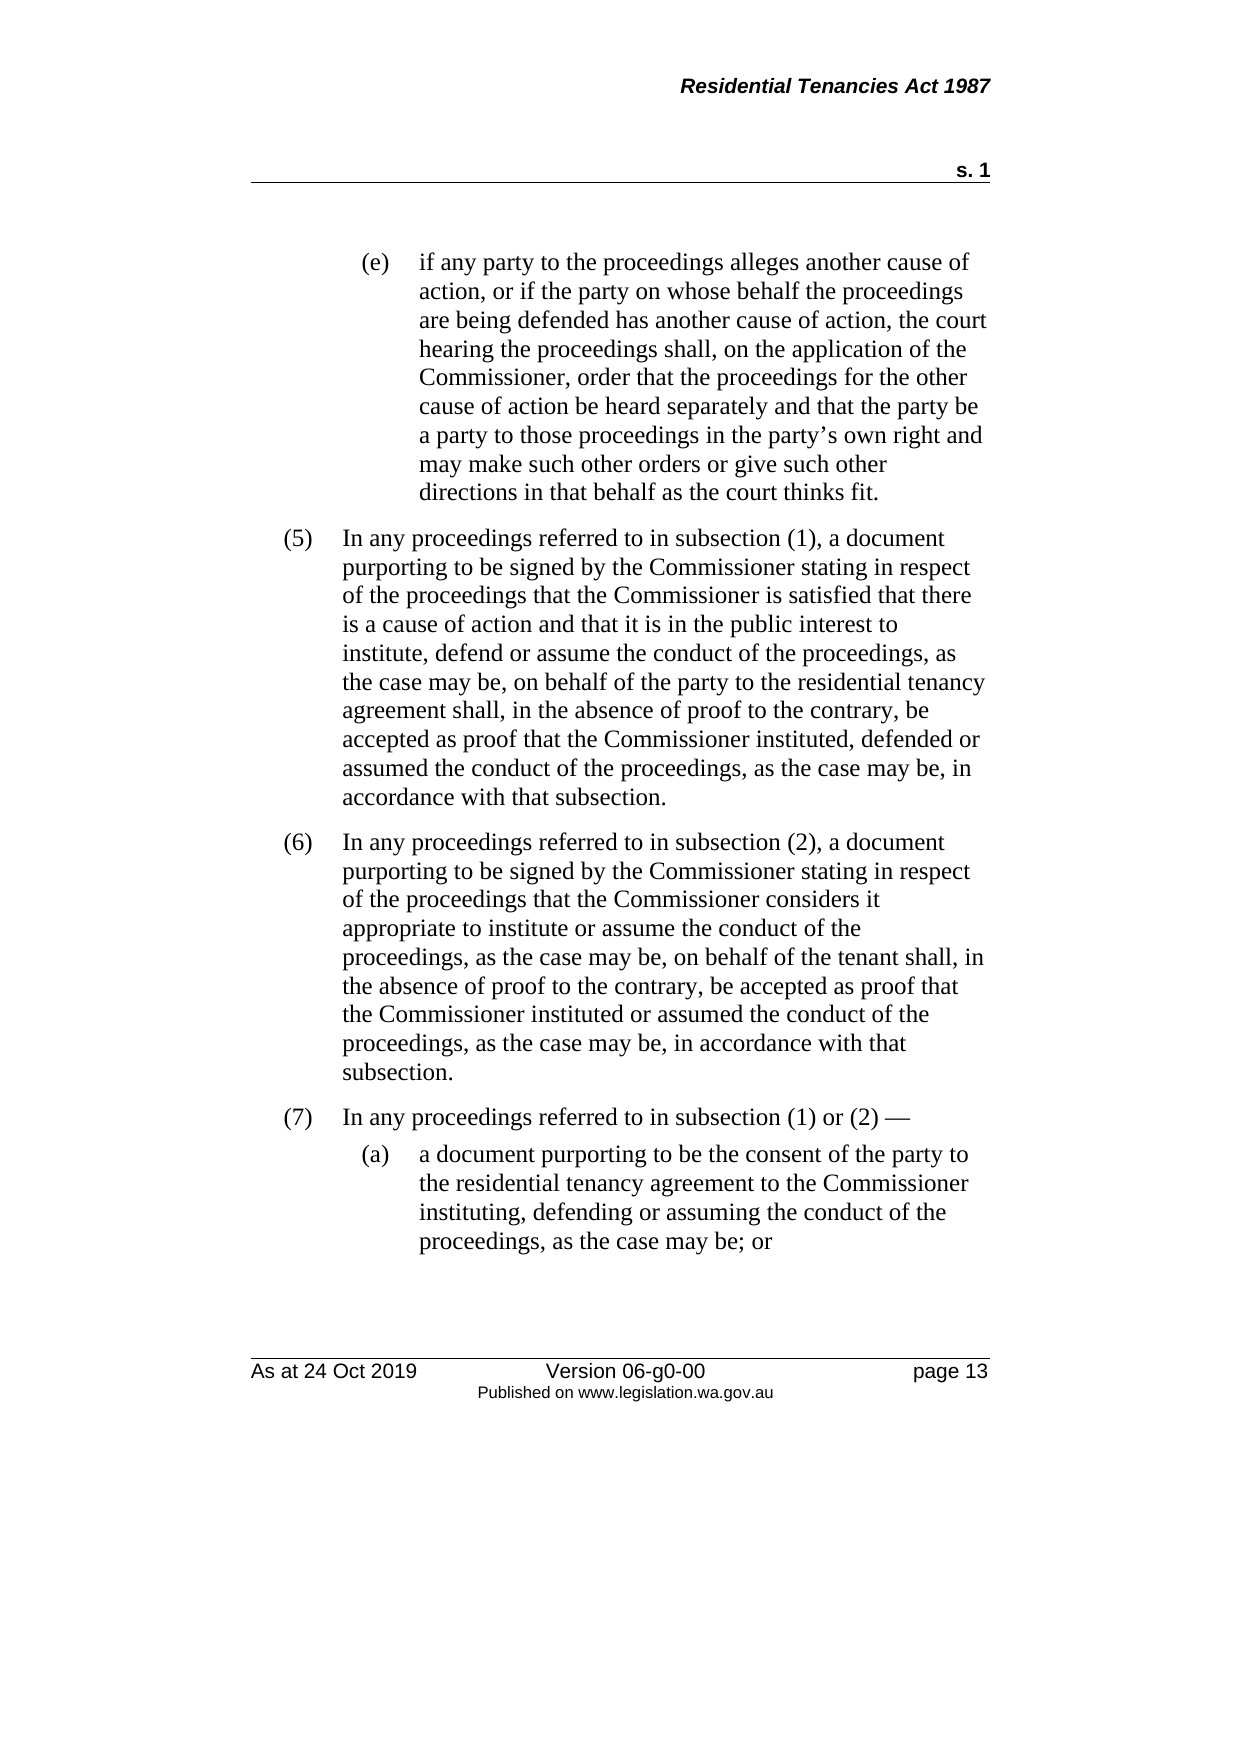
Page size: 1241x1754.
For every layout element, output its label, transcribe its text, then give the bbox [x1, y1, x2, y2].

text (a) a document purporting to be the consent of the party to the residential tenancy agreement to the Commissioner instituting, defending or assuming the conduct of the proceedings, as the case may be; or [251, 1139, 990, 1254]
text (e) if any party to the proceedings alleges another cause of action, or if the party on whose behalf the proceedings are being defended has another cause of action, the court hearing the proceedings shall, on the application of the Commissioner, order that the proceedings for the other cause of action be heard separately and that the party be a party to those proceedings in the party’s own right and may make such other orders or give such other directions in that behalf as the court thinks fit. [251, 247, 990, 506]
text (7) In any proceedings referred to in subsection (1) or (2) — [251, 1102, 990, 1131]
text (6) In any proceedings referred to in subsection (2), a document purporting to be signed by the Commissioner stating in respect of the proceedings that the Commissioner considers it appropriate to institute or assume the conduct of the proceedings, as the case may be, on behalf of the tenant shall, in the absence of proof to the contrary, be accepted as proof that the Commissioner instituted or assumed the conduct of the proceedings, as the case may be, in accordance with that subsection. [251, 827, 990, 1086]
text (5) In any proceedings referred to in subsection (1), a document purporting to be signed by the Commissioner stating in respect of the proceedings that the Commissioner is satisfied that there is a cause of action and that it is in the public interest to institute, defend or assume the conduct of the proceedings, as the case may be, on behalf of the party to the residential tenancy agreement shall, in the absence of proof to the contrary, be accepted as proof that the Commissioner instituted, defended or assumed the conduct of the proceedings, as the case may be, in accordance with that subsection. [251, 523, 990, 810]
